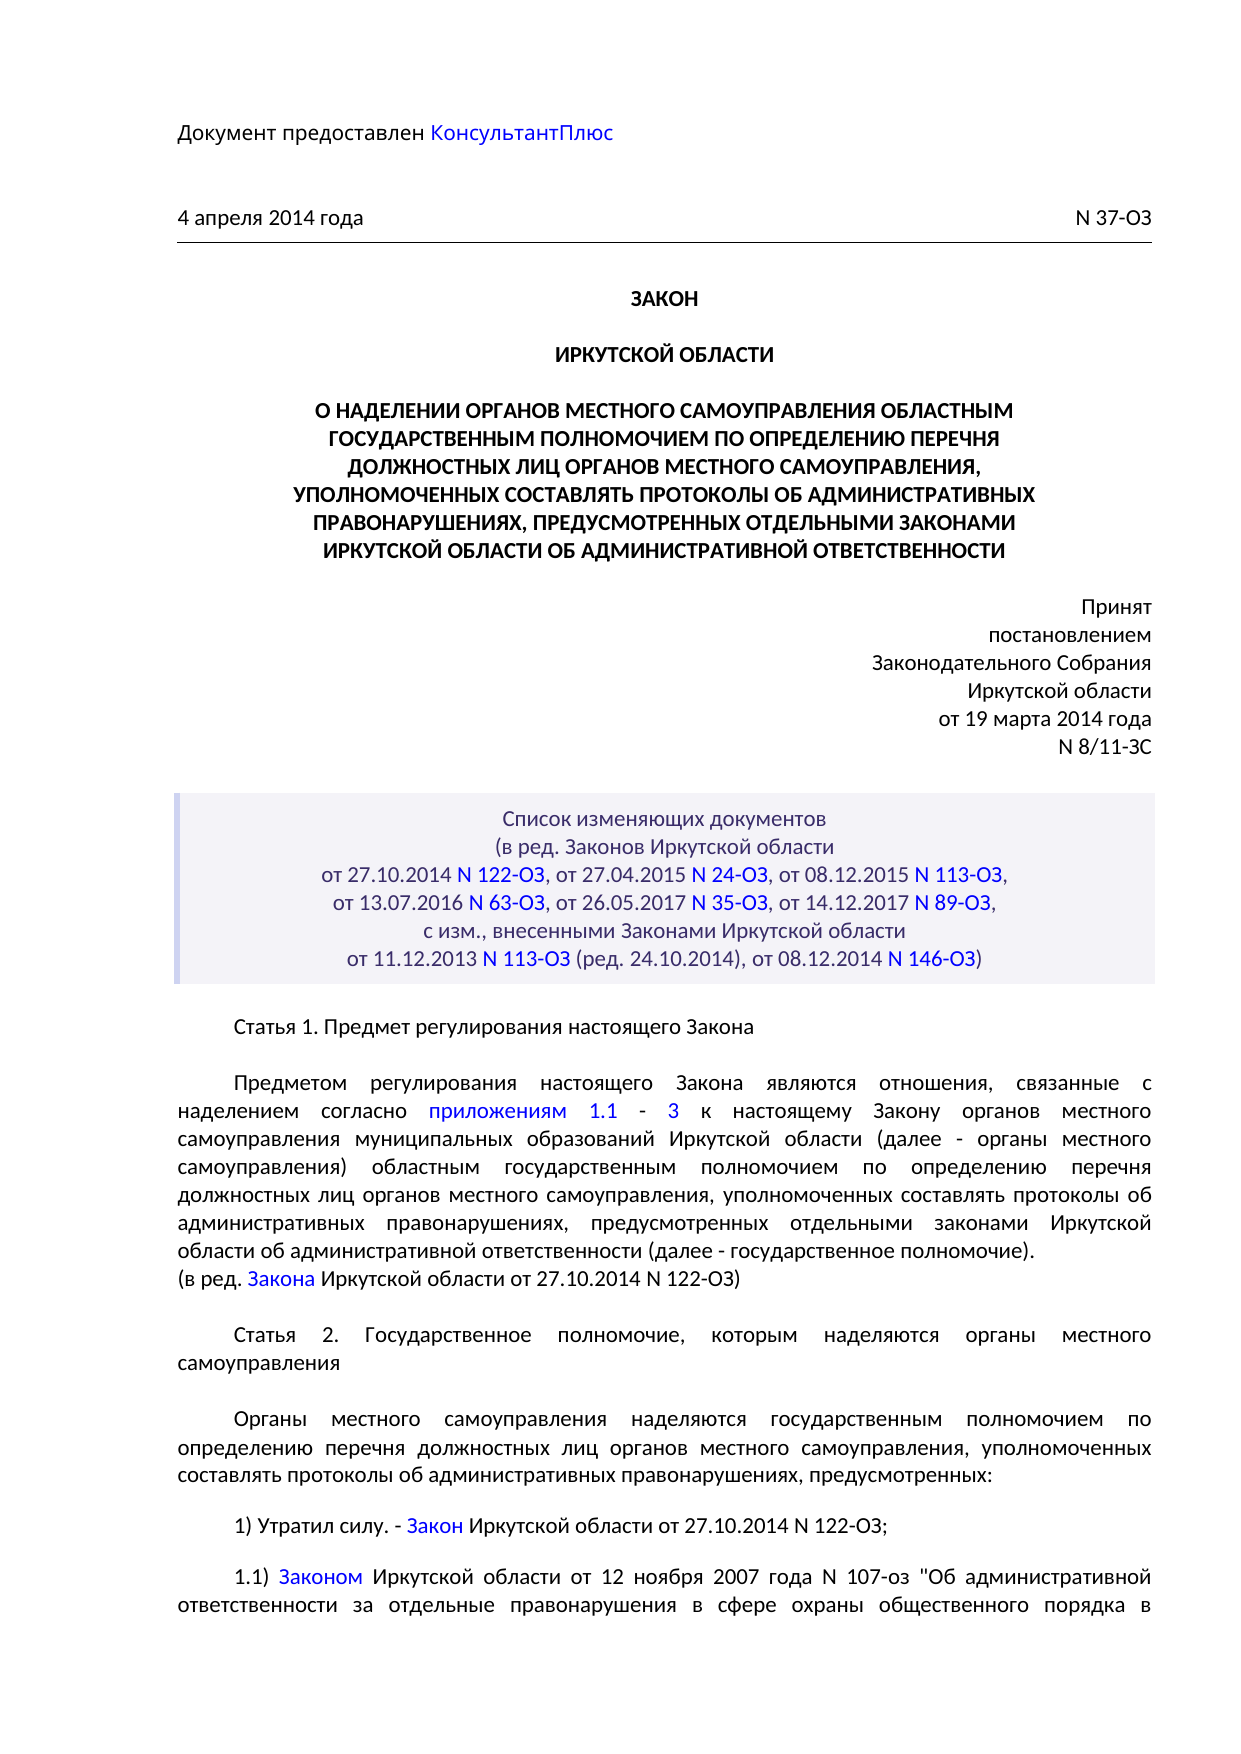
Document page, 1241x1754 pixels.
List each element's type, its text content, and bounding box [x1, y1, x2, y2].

table_header Список изменяющих документов (в ред. Законов Иркутской области от 27.10.2014 N 122-ОЗ, от 27.04.2015 N 24-ОЗ, от 08.12.2015 N 113-ОЗ, от 13.07.2016 N 63-ОЗ, от 26.05.2017 N 35-ОЗ, от 14.12.2017 N 89-ОЗ, с изм., внесенными Законами Иркутской области от 11.12.2013 N 113-ОЗ (ред. 24.10.2014), от 08.12.2014 N 146-ОЗ) [180, 793, 1149, 984]
table_header 4 апреля 2014 года [177, 203, 664, 231]
text Органы местного самоуправления наделяются государственным полномочием по определению перечня должностных лиц органов местного самоуправления, уполномоченных составлять протоколы об административных правонарушениях, предусмотренных: [177, 1404, 1152, 1489]
table_header N 37-ОЗ [664, 203, 1152, 231]
text постановлением [177, 620, 1152, 648]
text 1) Утратил силу. - Закон Иркутской области от 27.10.2014 N 122-ОЗ; [177, 1512, 1152, 1539]
text Предметом регулирования настоящего Закона являются отношения, связанные с наделением согласно приложениям 1.1 - 3 к настоящему Закону органов местного самоуправления муниципальных образований Иркутской области (далее - органы местного самоуправления) областным государственным полномочием по определению перечня должностных лиц органов местного самоуправления, уполномоченных составлять протоколы об административных правонарушениях, предусмотренных отдельными законами Иркутской области об административной ответственности (далее - государственное полномочие). [177, 1068, 1152, 1264]
title ПРАВОНАРУШЕНИЯХ, ПРЕДУСМОТРЕННЫХ ОТДЕЛЬНЫМИ ЗАКОНАМИ [177, 508, 1152, 536]
title ИРКУТСКОЙ ОБЛАСТИ ОБ АДМИНИСТРАТИВНОЙ ОТВЕТСТВЕННОСТИ [177, 536, 1152, 564]
title ИРКУТСКОЙ ОБЛАСТИ [177, 340, 1152, 368]
text от 19 марта 2014 года [177, 704, 1152, 732]
text Статья 2. Государственное полномочие, которым наделяются органы местного самоуправления [177, 1321, 1152, 1377]
text (в ред. Закона Иркутской области от 27.10.2014 N 122-ОЗ) [177, 1264, 1152, 1292]
text N 8/11-ЗС [177, 732, 1152, 760]
title ГОСУДАРСТВЕННЫМ ПОЛНОМОЧИЕМ ПО ОПРЕДЕЛЕНИЮ ПЕРЕЧНЯ [177, 424, 1152, 452]
title УПОЛНОМОЧЕННЫХ СОСТАВЛЯТЬ ПРОТОКОЛЫ ОБ АДМИНИСТРАТИВНЫХ [177, 480, 1152, 508]
text Статья 1. Предмет регулирования настоящего Закона [177, 1012, 1152, 1040]
title ЗАКОН [177, 284, 1152, 312]
title Документ предоставлен КонсультантПлюс [177, 118, 1152, 175]
title О НАДЕЛЕНИИ ОРГАНОВ МЕСТНОГО САМОУПРАВЛЕНИЯ ОБЛАСТНЫМ [177, 396, 1152, 424]
title ДОЛЖНОСТНЫХ ЛИЦ ОРГАНОВ МЕСТНОГО САМОУПРАВЛЕНИЯ, [177, 452, 1152, 480]
text Принят [177, 592, 1152, 620]
text Законодательного Собрания [177, 648, 1152, 676]
text Иркутской области [177, 676, 1152, 704]
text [177, 1562, 1152, 1618]
